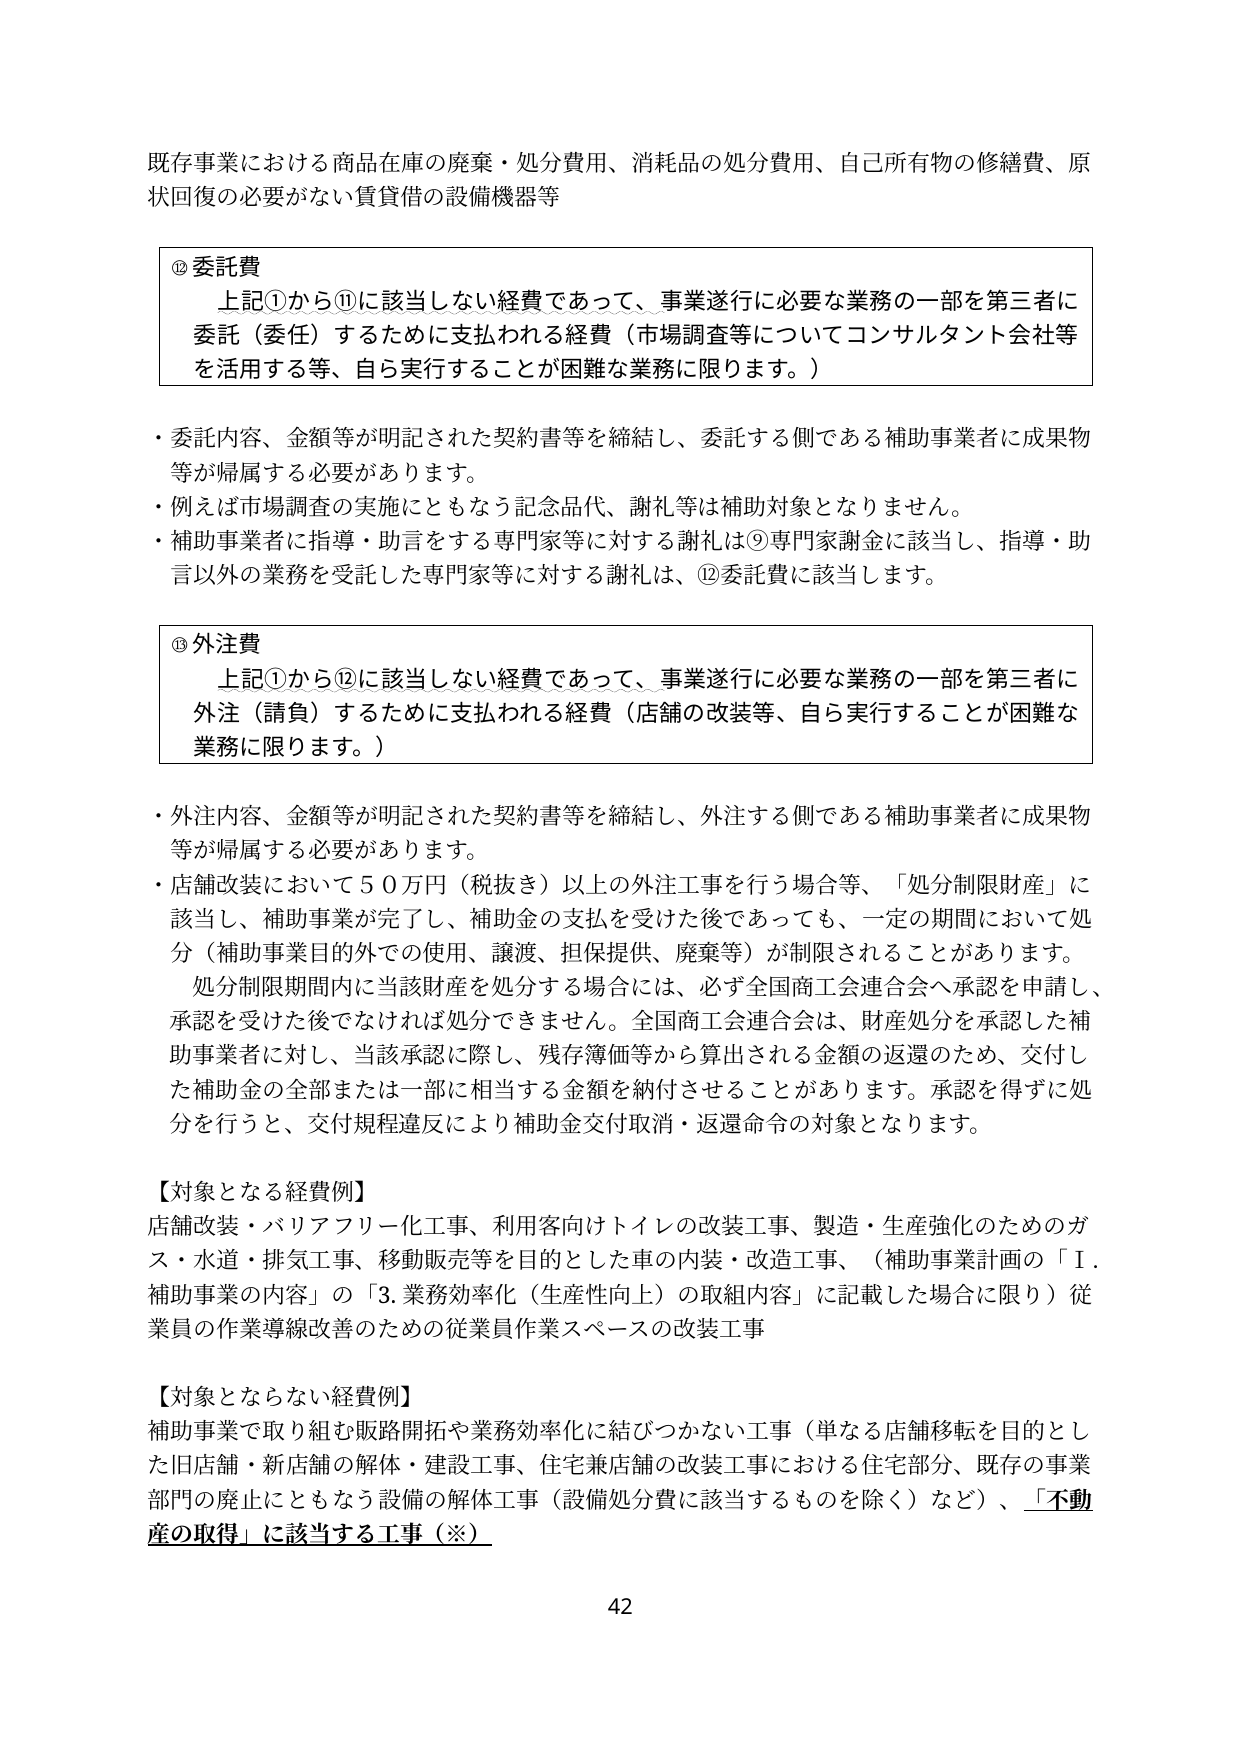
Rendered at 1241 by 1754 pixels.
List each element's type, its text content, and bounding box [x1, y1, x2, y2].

text ・委託内容、金額等が明記された契約書等を締結し、委託する側である補助事業者に成果物等が帰属する必要があります。 [148, 420, 1092, 488]
table_header ⑫委託費 上記①から⑪に該当しない経費であって、事業遂行に必要な業務の一部を第三者に委託（委任）するために支払われる経費（市場調査等についてコンサルタント会社等を活用する等、自ら実行することが困難な業務に限ります。） [160, 248, 1092, 385]
text 処分制限期間内に当該財産を処分する場合には、必ず全国商工会連合会へ承認を申請し、承認を受けた後でなければ処分できません。全国商工会連合会は、財産処分を承認した補助事業者に対し、当該承認に際し、残存簿価等から算出される金額の返還のため、交付した補助金の全部または一部に相当する金額を納付させることがあります。承認を得ずに処分を行うと、交付規程違反により補助金交付取消・返還命令の対象となります。 [169, 969, 1092, 1139]
text 【対象となる経費例】 [148, 1174, 1092, 1208]
text 既存事業における商品在庫の廃棄・処分費用、消耗品の処分費用、自己所有物の修繕費、原状回復の必要がない賃貸借の設備機器等 [148, 144, 1092, 213]
text ・補助事業者に指導・助言をする専門家等に対する謝礼は⑨専門家謝金に該当し、指導・助言以外の業務を受託した専門家等に対する謝礼は、⑫委託費に該当します。 [148, 522, 1092, 591]
text ・外注内容、金額等が明記された契約書等を締結し、外注する側である補助事業者に成果物等が帰属する必要があります。 [148, 798, 1092, 866]
text 【対象とならない経費例】 [148, 1379, 1092, 1413]
text 補助事業で取り組む販路開拓や業務効率化に結びつかない工事（単なる店舗移転を目的とした旧店舗・新店舗の解体・建設工事、住宅兼店舗の改装工事における住宅部分、既存の事業部門の廃止にともなう設備の解体工事（設備処分費に該当するものを除く）など）、「不動産の取得」に該当する工事（※） [148, 1413, 1092, 1549]
table_header ⑬外注費 上記①から⑫に該当しない経費であって、事業遂行に必要な業務の一部を第三者に外注（請負）するために支払われる経費（店舗の改装等、自ら実行することが困難な業務に限ります。） [160, 626, 1092, 763]
text ・店舗改装において５０万円（税抜き）以上の外注工事を行う場合等、「処分制限財産」に該当し、補助事業が完了し、補助金の支払を受けた後であっても、一定の期間において処分（補助事業目的外での使用、譲渡、担保提供、廃棄等）が制限されることがあります。 [148, 866, 1092, 969]
text 店舗改装・バリアフリー化工事、利用客向けトイレの改装工事、製造・生産強化のためのガス・水道・排気工事、移動販売等を目的とした車の内装・改造工事、（補助事業計画の「Ⅰ．補助事業の内容」の「3. 業務効率化（生産性向上）の取組内容」に記載した場合に限り）従業員の作業導線改善のための従業員作業スペースの改装工事 [148, 1208, 1092, 1344]
text ・例えば市場調査の実施にともなう記念品代、謝礼等は補助対象となりません。 [148, 488, 1092, 522]
